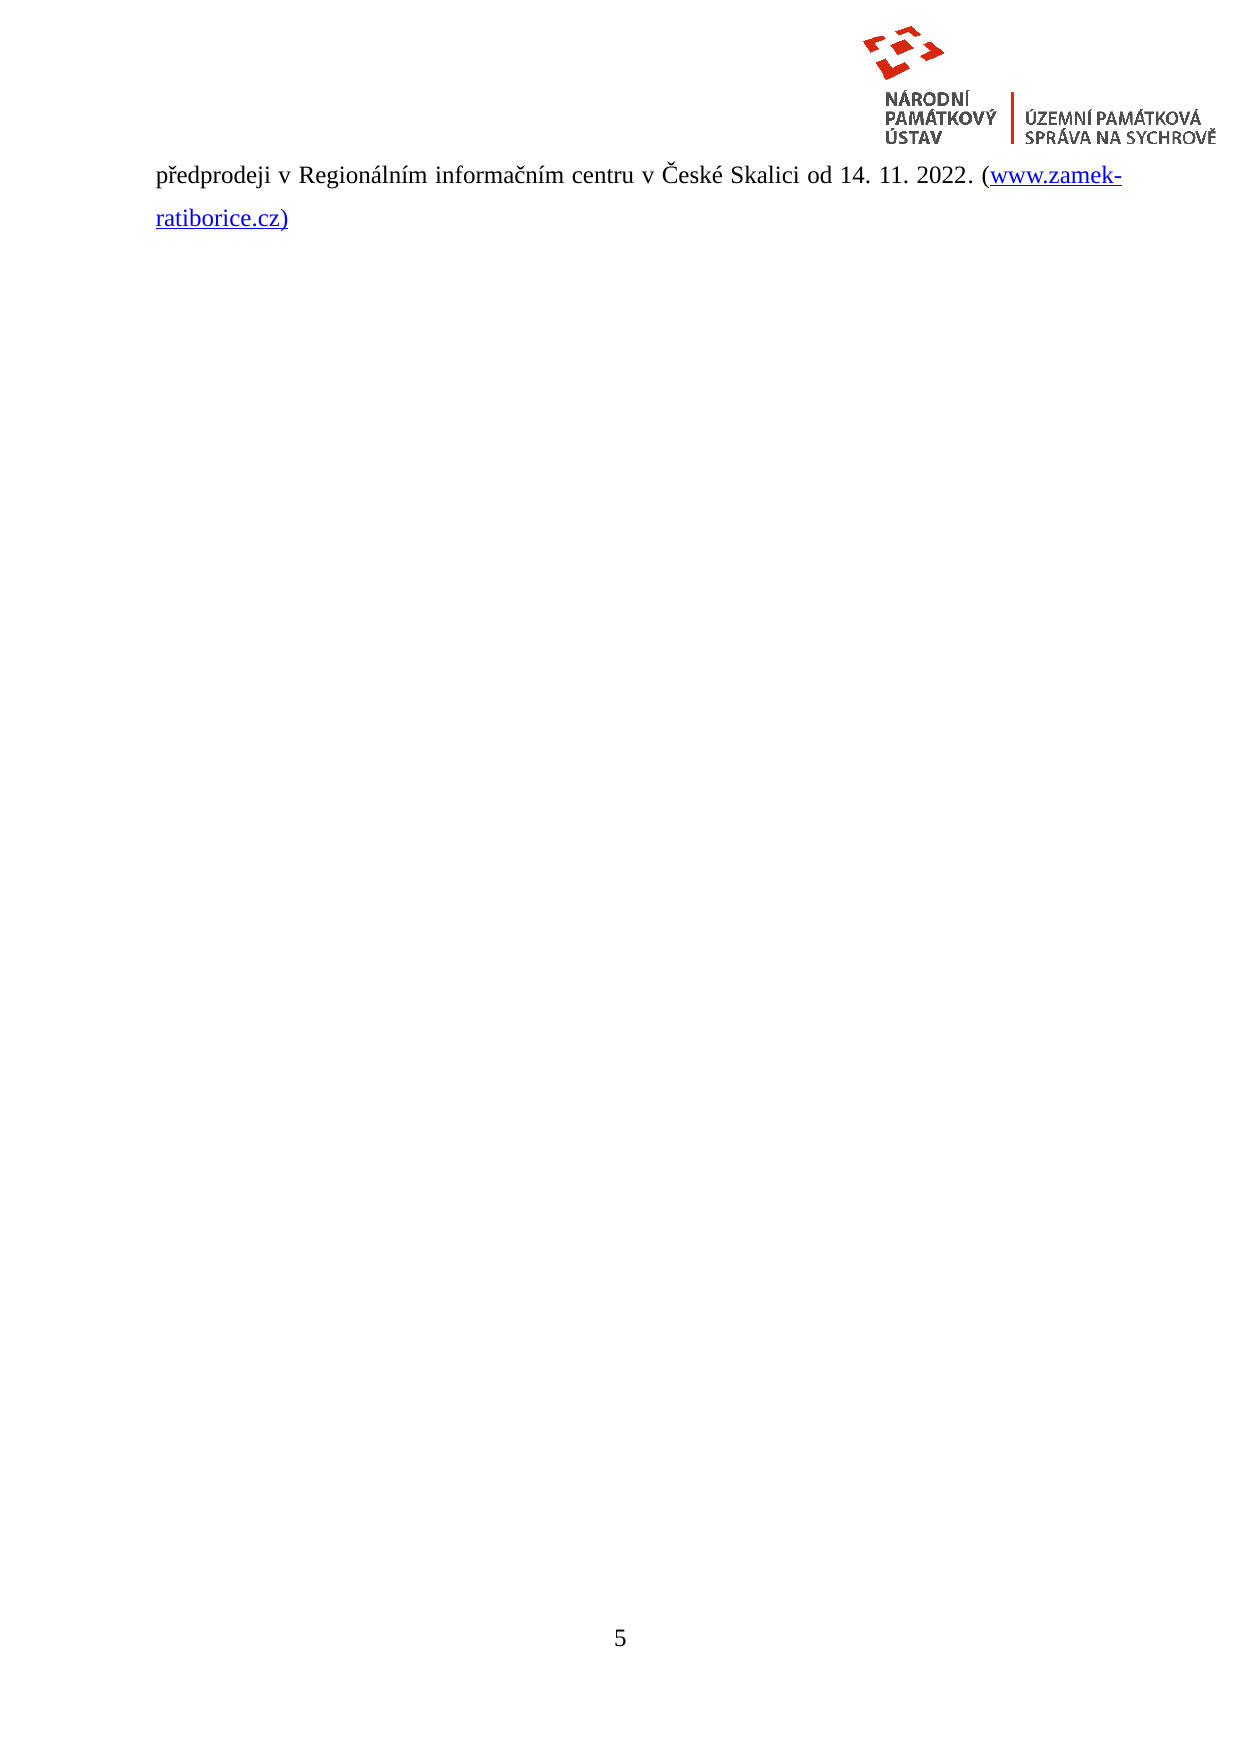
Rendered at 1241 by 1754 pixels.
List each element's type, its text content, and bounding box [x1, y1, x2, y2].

picture [863, 26, 1216, 144]
